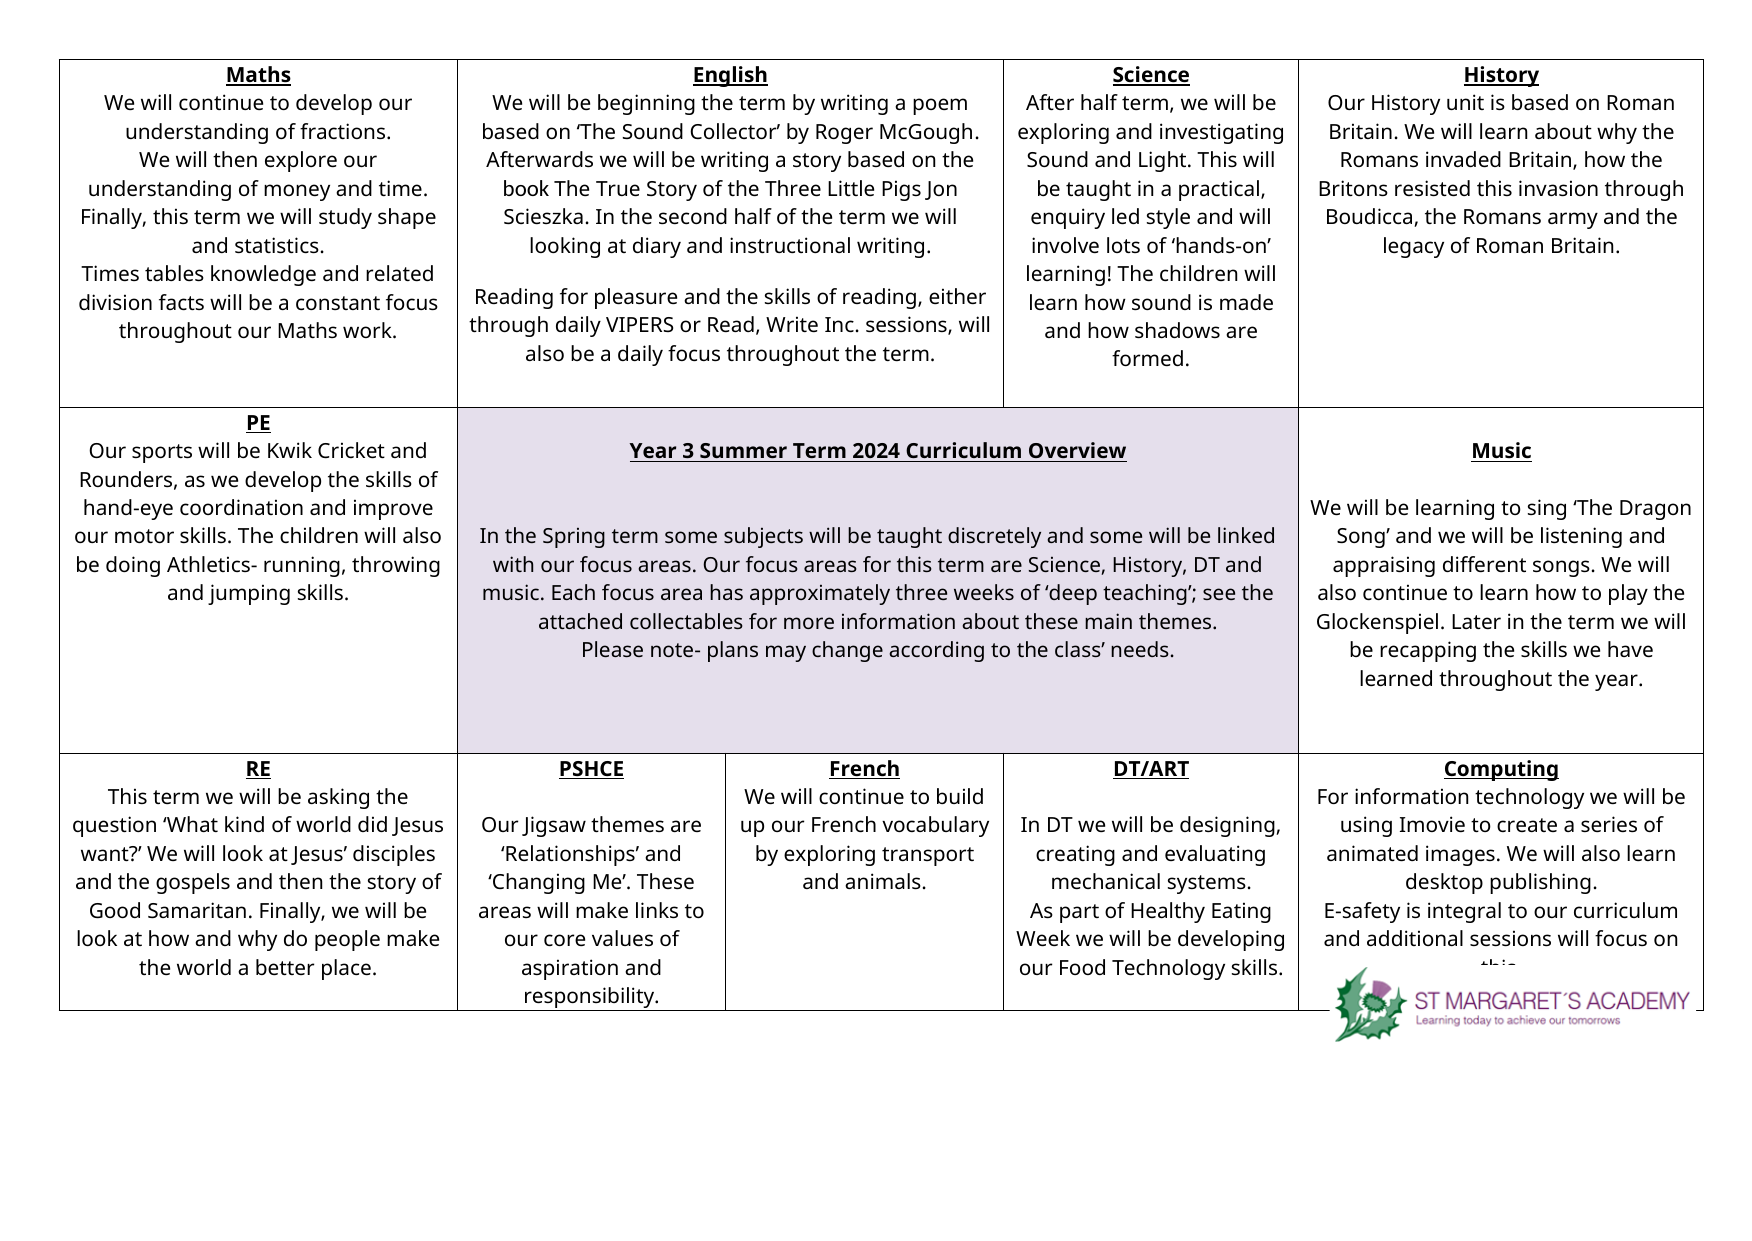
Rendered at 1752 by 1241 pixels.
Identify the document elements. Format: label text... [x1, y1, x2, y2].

table_cell RE This term we will be asking the question ‘What kind of world did Jesus want?’ We will look at Jesus’ disciples and the gospels and then the story of Good Samaritan. Finally, we will be look at how and why do people make the world a better place. [60, 754, 457, 1009]
table_header English We will be beginning the term by writing a poem based on ‘The Sound Collector’ by Roger McGough. Afterwards we will be writing a story based on the book The True Story of the Three Little Pigs Jon Scieszka. In the second half of the term we will looking at diary and instructional writing. Reading for pleasure and the skills of reading, either through daily VIPERS or Read, Write Inc. sessions, will also be a daily focus throughout the term. [458, 60, 1003, 407]
table_cell Music We will be learning to sing ‘The Dragon Song’ and we will be listening and appraising different songs. We will also continue to learn how to play the Glockenspiel. Later in the term we will be recapping the skills we have learned throughout the year. [1299, 408, 1703, 753]
table_cell Computing For information technology we will be using Imovie to create a series of animated images. We will also learn desktop publishing. E-safety is integral to our curriculum and additional sessions will focus on this. [1299, 754, 1703, 1009]
table_cell PE Our sports will be Kwik Cricket and Rounders, as we develop the skills of hand-eye coordination and improve our motor skills. The children will also be doing Athletics- running, throwing and jumping skills. [60, 408, 457, 753]
table_header Maths We will continue to develop our understanding of fractions. We will then explore our understanding of money and time. Finally, this term we will study shape and statistics. Times tables knowledge and related division facts will be a constant focus throughout our Maths work. [60, 60, 457, 407]
table_cell Year 3 Summer Term 2024 Curriculum Overview In the Spring term some subjects will be taught discretely and some will be linked with our focus areas. Our focus areas for this term are Science, History, DT and music. Each focus area has approximately three weeks of ‘deep teaching’; see the attached collectables for more information about these main themes. Please note- plans may change according to the class’ needs. [458, 408, 1298, 753]
table_header History Our History unit is based on Roman Britain. We will learn about why the Romans invaded Britain, how the Britons resisted this invasion through Boudicca, the Romans army and the legacy of Roman Britain. [1299, 60, 1703, 407]
table_cell French We will continue to build up our French vocabulary by exploring transport and animals. [726, 754, 1003, 1009]
picture [1329, 965, 1697, 1049]
table_cell PSHCE Our Jigsaw themes are ‘Relationships’ and ‘Changing Me’. These areas will make links to our core values of aspiration and responsibility. [458, 754, 725, 1009]
table_header Science After half term, we will be exploring and investigating Sound and Light. This will be taught in a practical, enquiry led style and will involve lots of ‘hands-on’ learning! The children will learn how sound is made and how shadows are formed. [1004, 60, 1298, 407]
table_cell DT/ART In DT we will be designing, creating and evaluating mechanical systems. As part of Healthy Eating Week we will be developing our Food Technology skills. [1004, 754, 1298, 1009]
